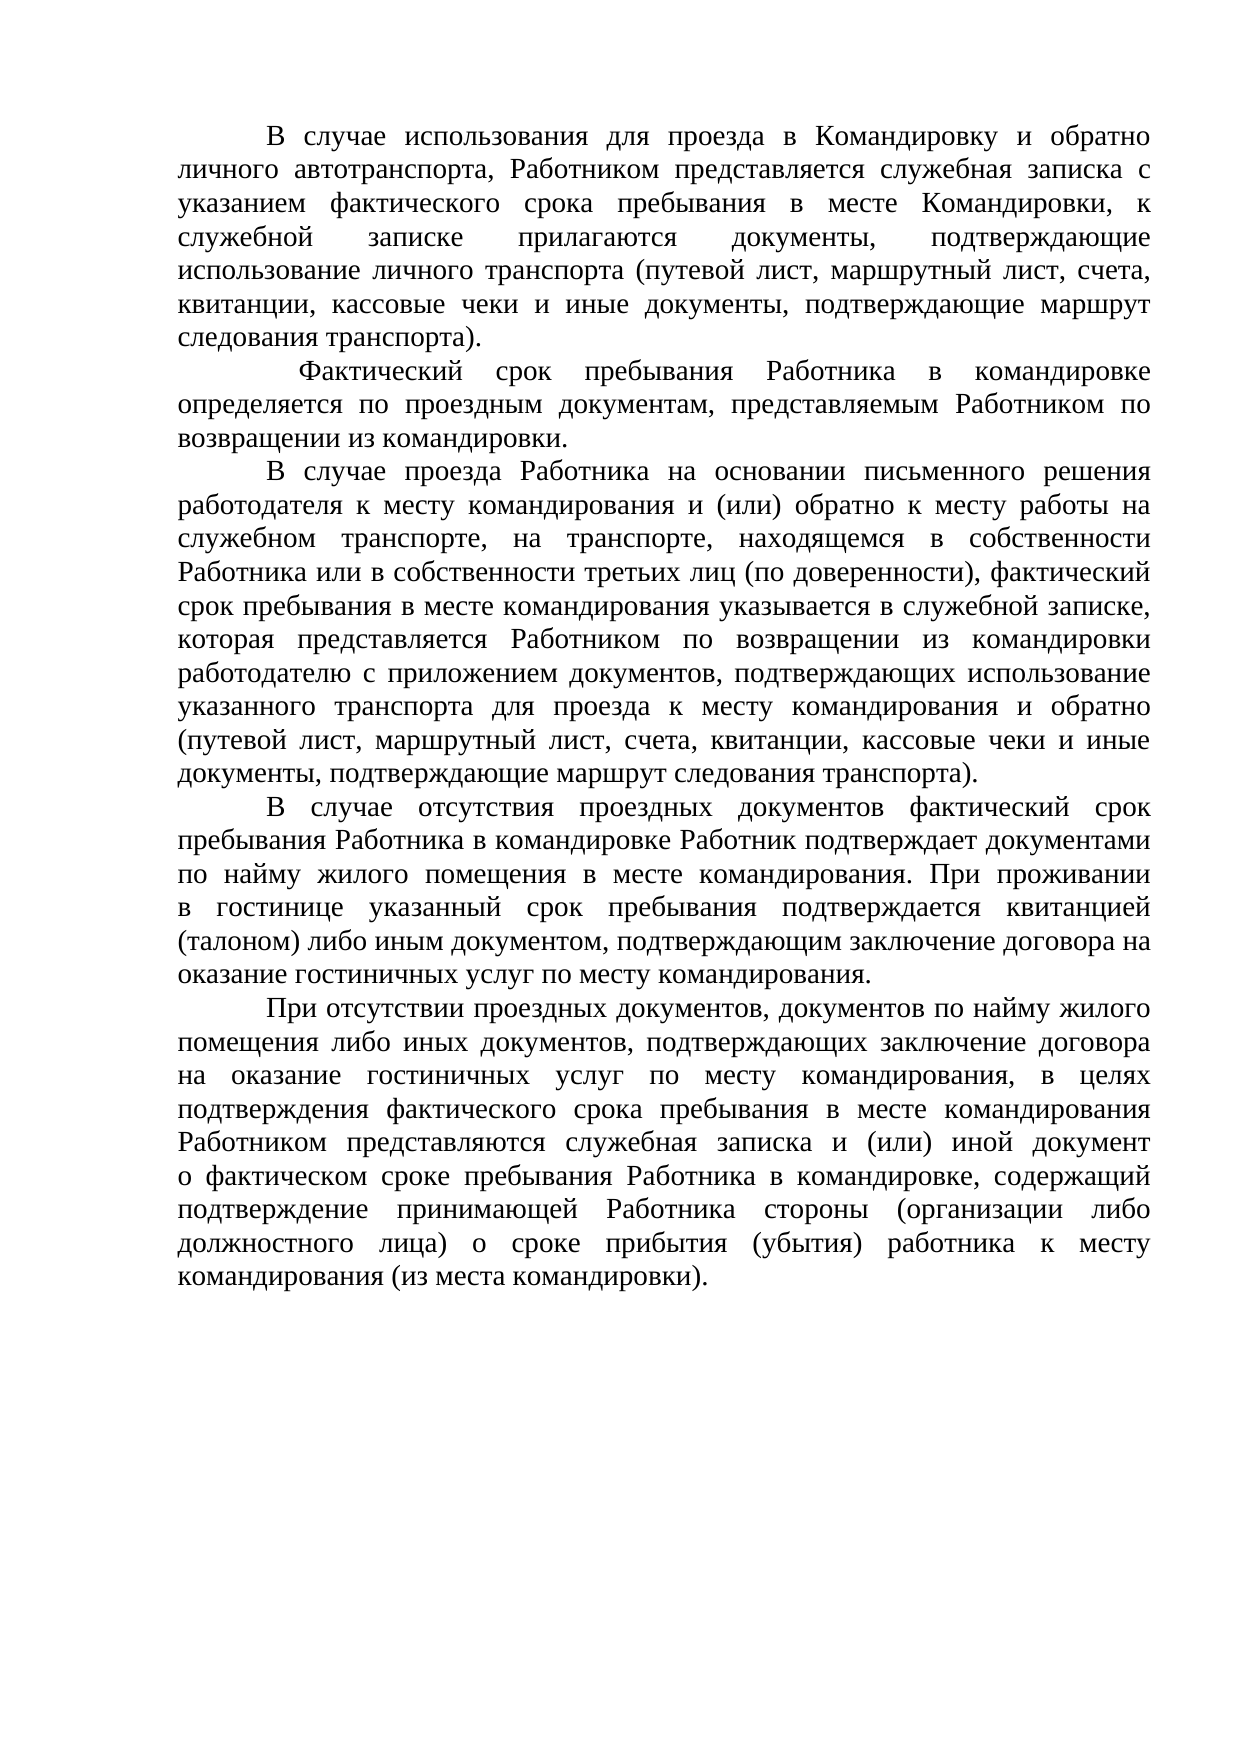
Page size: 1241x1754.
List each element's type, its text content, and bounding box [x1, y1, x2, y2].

text В случае проезда Работника на основании письменного решения работодателя к месту командирования и (или) обратно к месту работы на служебном транспорте, на транспорте, находящемся в собственности Работника или в собственности третьих лиц (по доверенности), фактический срок пребывания в месте командирования указывается в служебной записке, которая представляется Работником по возвращении из командировки работодателю с приложением документов, подтверждающих использование указанного транспорта для проезда к месту командирования и обратно (путевой лист, маршрутный лист, счета, квитанции, кассовые чеки и иные документы, подтверждающие маршрут следования транспорта). [177, 453, 1152, 789]
text При отсутствии проездных документов, документов по найму жилого помещения либо иных документов, подтверждающих заключение договора на оказание гостиничных услуг по месту командирования, в целях подтверждения фактического срока пребывания в месте командирования Работником представляются служебная записка и (или) иной документ о фактическом сроке пребывания Работника в командировке, содержащий подтверждение принимающей Работника стороны (организации либо должностного лица) о сроке прибытия (убытия) работника к месту командирования (из места командировки). [177, 990, 1152, 1292]
text Фактический срок пребывания Работника в командировке определяется по проездным документам, представляемым Работником по возвращении из командировки. [177, 353, 1152, 453]
text В случае отсутствия проездных документов фактический срок пребывания Работника в командировке Работник подтверждает документами по найму жилого помещения в месте командирования. При проживании в гостинице указанный срок пребывания подтверждается квитанцией (талоном) либо иным документом, подтверждающим заключение договора на оказание гостиничных услуг по месту командирования. [177, 789, 1152, 990]
text В случае использования для проезда в Командировку и обратно личного автотранспорта, Работником представляется служебная записка с указанием фактического срока пребывания в месте Командировки, к служебной записке прилагаются документы, подтверждающие использование личного транспорта (путевой лист, маршрутный лист, счета, квитанции, кассовые чеки и иные документы, подтверждающие маршрут следования транспорта). [177, 118, 1152, 353]
